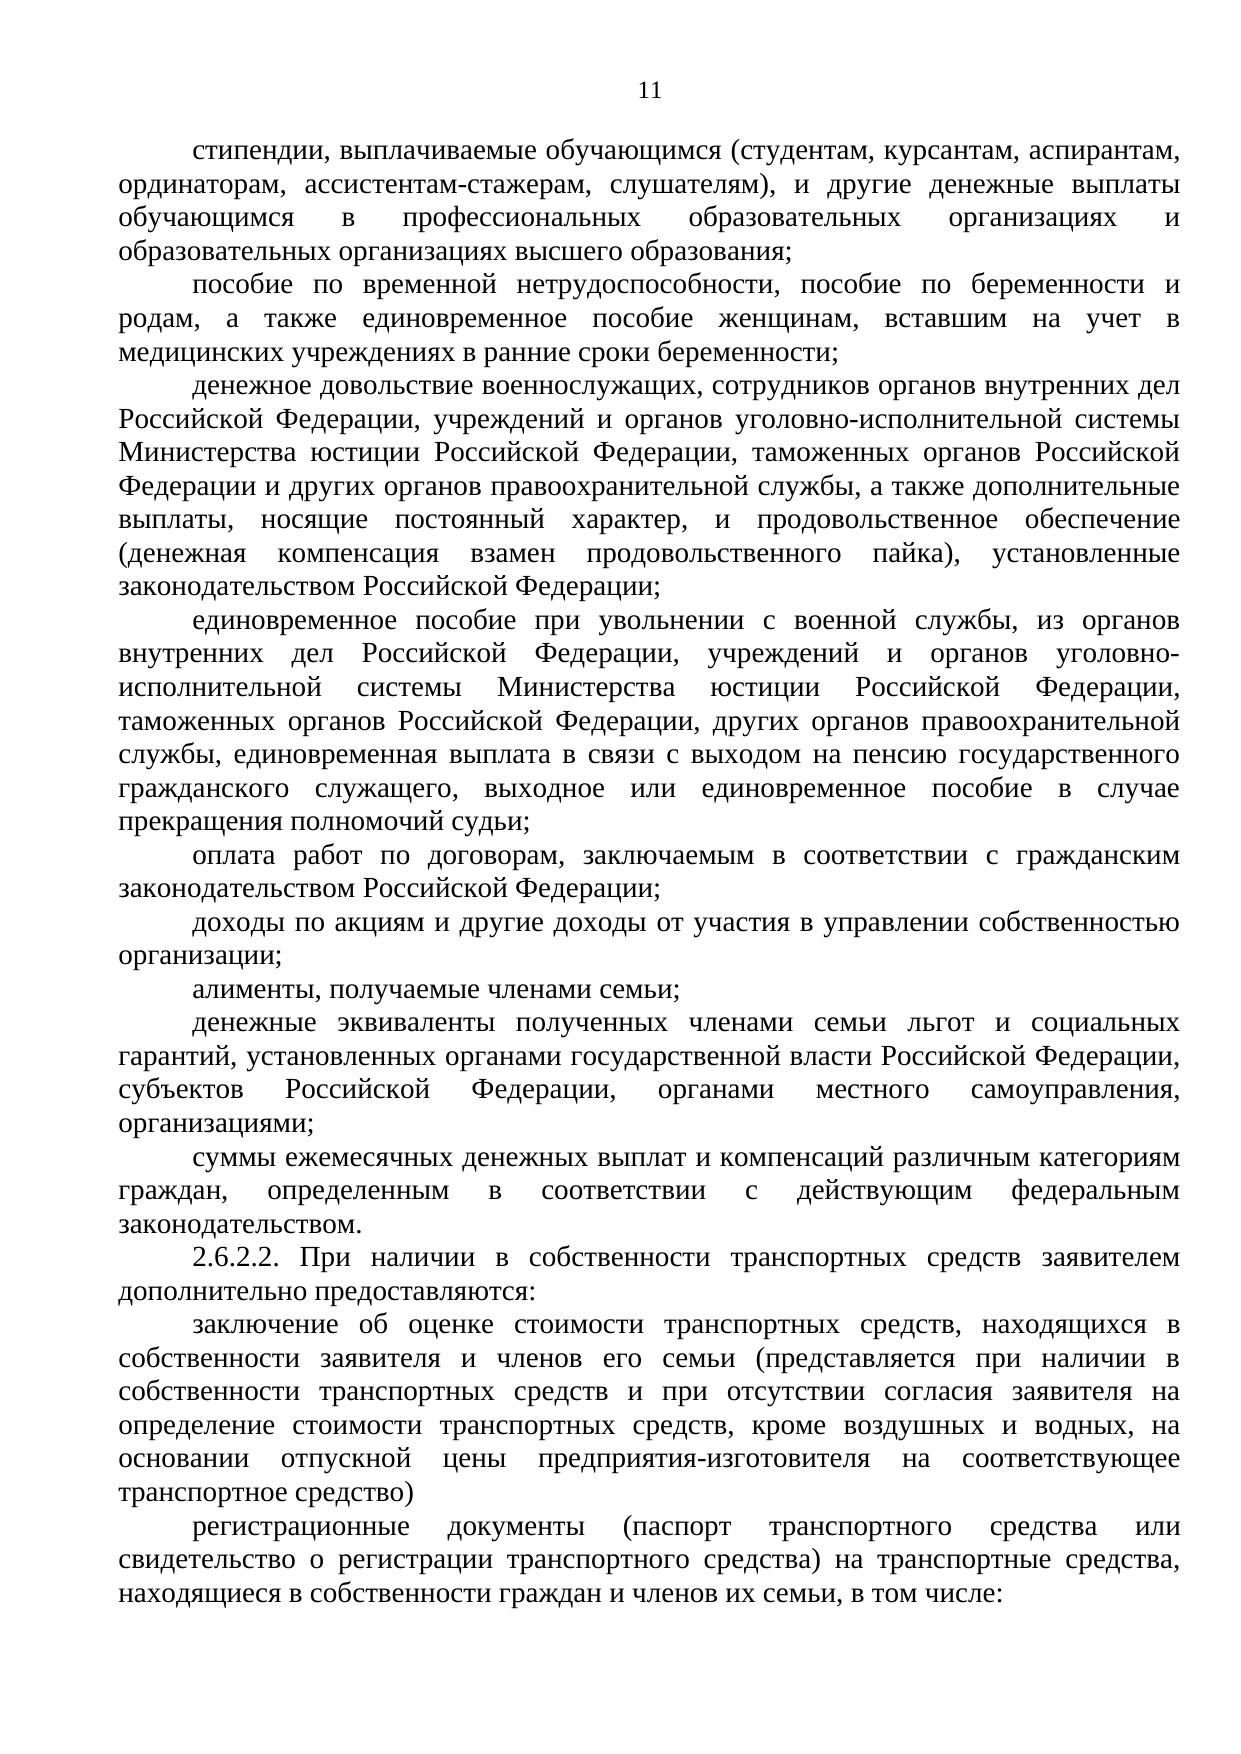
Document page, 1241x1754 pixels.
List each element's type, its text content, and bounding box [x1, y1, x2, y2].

text 2.6.2.2. При наличии в собственности транспортных средств заявителем дополнительно предоставляются: [118, 1239, 1181, 1306]
text стипендии, выплачиваемые обучающимся (студентам, курсантам, аспирантам, ординаторам, ассистентам-стажерам, слушателям), и другие денежные выплаты обучающимся в профессиональных образовательных организациях и образовательных организациях высшего образования; [118, 132, 1181, 267]
text доходы по акциям и другие доходы от участия в управлении собственностью организации; [118, 904, 1181, 971]
text единовременное пособие при увольнении с военной службы, из органов внутренних дел Российской Федерации, учреждений и органов уголовно-исполнительной системы Министерства юстиции Российской Федерации, таможенных органов Российской Федерации, других органов правоохранительной службы, единовременная выплата в связи с выходом на пенсию государственного гражданского служащего, выходное или единовременное пособие в случае прекращения полномочий судьи; [118, 602, 1181, 837]
text денежные эквиваленты полученных членами семьи льгот и социальных гарантий, установленных органами государственной власти Российской Федерации, субъектов Российской Федерации, органами местного самоуправления, организациями; [118, 1004, 1181, 1139]
text оплата работ по договорам, заключаемым в соответствии с гражданским законодательством Российской Федерации; [118, 837, 1181, 904]
text денежное довольствие военнослужащих, сотрудников органов внутренних дел Российской Федерации, учреждений и органов уголовно-исполнительной системы Министерства юстиции Российской Федерации, таможенных органов Российской Федерации и других органов правоохранительной службы, а также дополнительные выплаты, носящие постоянный характер, и продовольственное обеспечение (денежная компенсация взамен продовольственного пайка), установленные законодательством Российской Федерации; [118, 367, 1181, 602]
text алименты, получаемые членами семьи; [118, 971, 1181, 1004]
text пособие по временной нетрудоспособности, пособие по беременности и родам, а также единовременное пособие женщинам, вставшим на учет в медицинских учреждениях в ранние сроки беременности; [118, 267, 1181, 367]
text суммы ежемесячных денежных выплат и компенсаций различным категориям граждан, определенным в соответствии с действующим федеральным законодательством. [118, 1139, 1181, 1239]
text заключение об оценке стоимости транспортных средств, находящихся в собственности заявителя и членов его семьи (представляется при наличии в собственности транспортных средств и при отсутствии согласия заявителя на определение стоимости транспортных средств, кроме воздушных и водных, на основании отпускной цены предприятия-изготовителя на соответствующее транспортное средство) [118, 1306, 1181, 1508]
text регистрационные документы (паспорт транспортного средства или свидетельство о регистрации транспортного средства) на транспортные средства, находящиеся в собственности граждан и членов их семьи, в том числе: [118, 1508, 1181, 1608]
